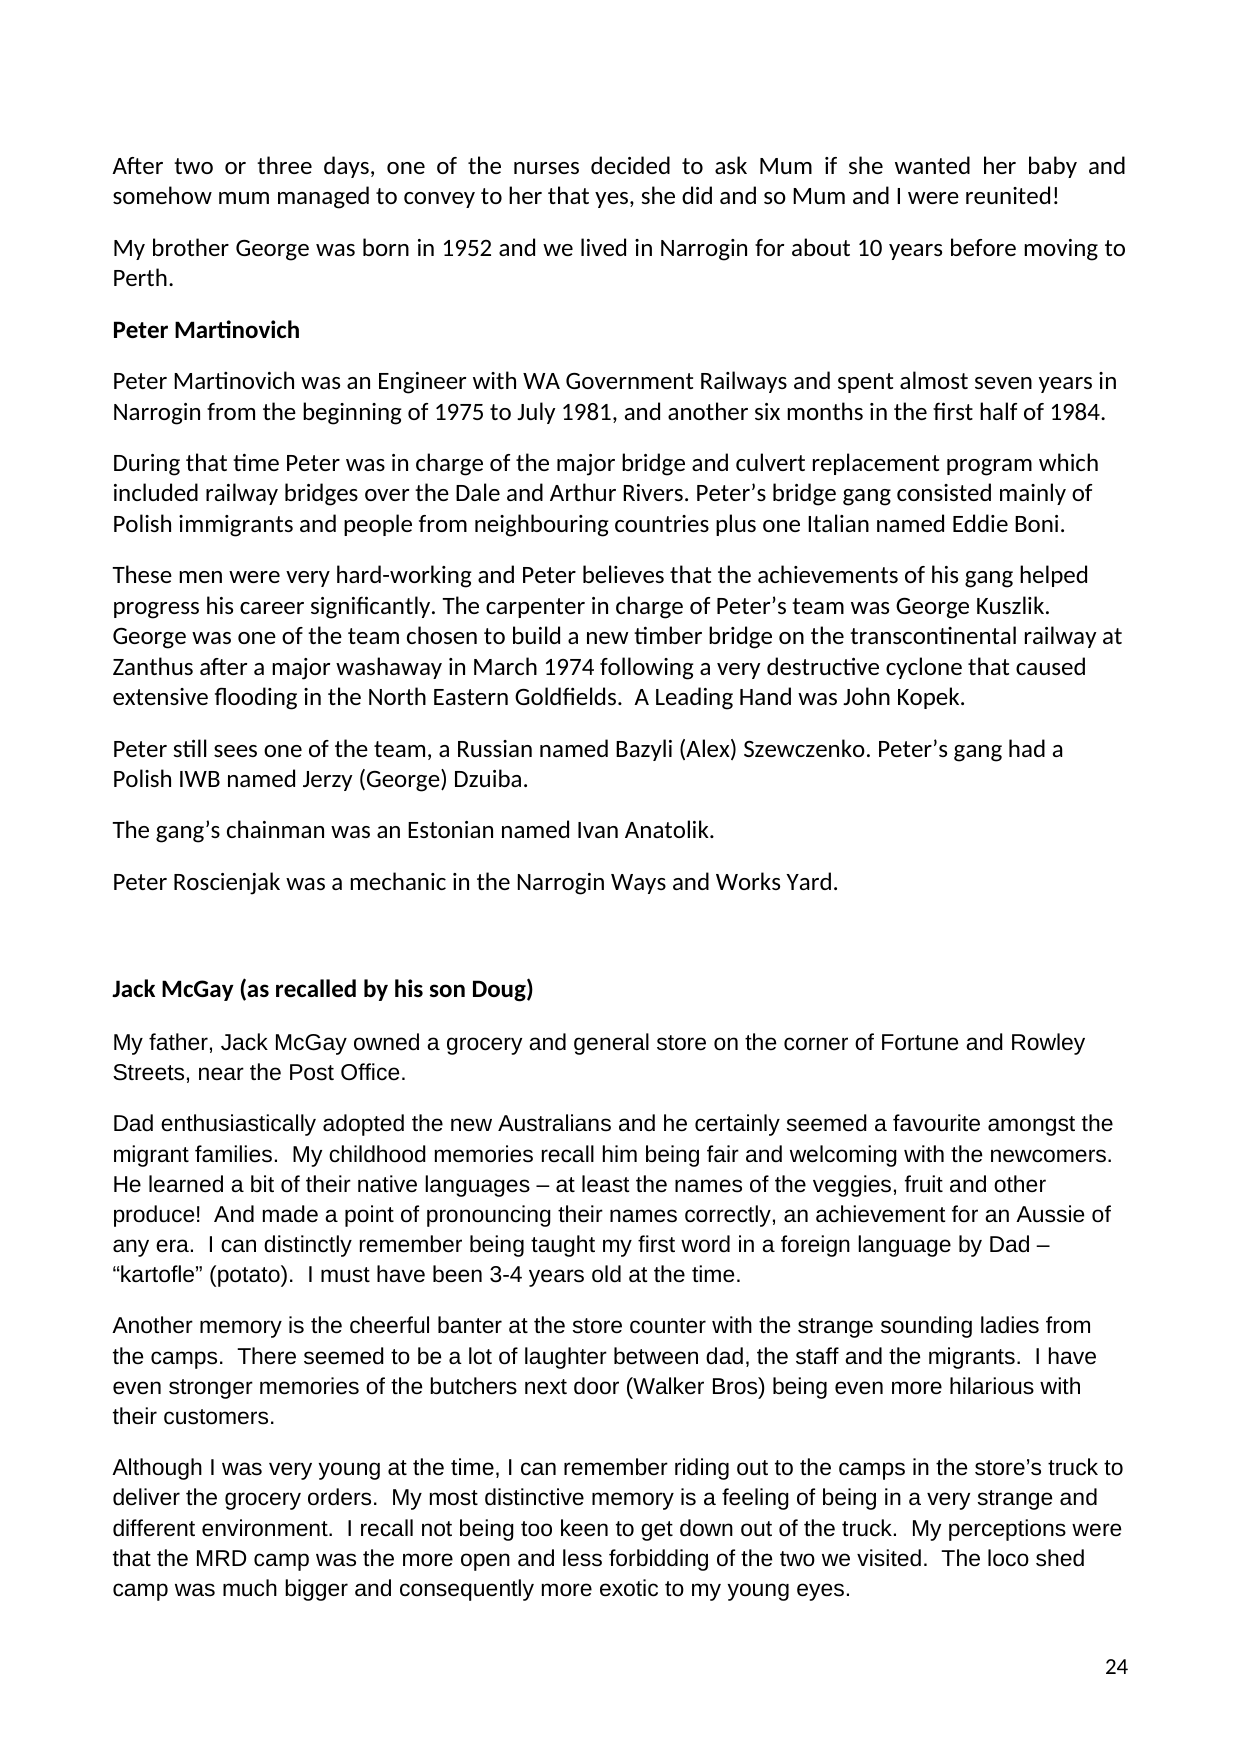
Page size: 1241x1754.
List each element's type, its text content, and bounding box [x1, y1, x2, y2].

text Peter Martinovich was an Engineer with WA Government Railways and spent almost seven years in Narrogin from the beginning of 1975 to July 1981, and another six months in the first half of 1984. [112, 365, 1128, 426]
text The gang’s chainman was an Estonian named Ivan Anatolik. [112, 815, 1128, 845]
text My father, Jack McGay owned a grocery and general store on the corner of Fortune and Rowley Streets, near the Post Office. [112, 1029, 1128, 1086]
text Peter Martinovich [112, 314, 1128, 344]
text Another memory is the cheerful banter at the store counter with the strange sounding ladies from the camps. There seemed to be a lot of laughter between dad, the staff and the migrants. I have even stronger memories of the butchers next door (Walker Bros) being even more hilarious with their customers. [112, 1312, 1128, 1429]
text My brother George was born in 1952 and we lived in Narrogin for about 10 years before moving to Perth. [112, 232, 1128, 293]
text Jack McGay (as recalled by his son Doug) [112, 973, 1128, 1004]
text Although I was very young at the time, I can remember riding out to the camps in the store’s truck to deliver the grocery orders. My most distinctive memory is a feeling of being in a very strange and different environment. I recall not being too keen to get down out of the truck. My perceptions were that the MRD camp was the more open and less forbidding of the two we visited. The loco shed camp was much bigger and consequently more exotic to my young eyes. [112, 1454, 1128, 1601]
text Peter Roscienjak was a mechanic in the Narrogin Ways and Works Yard. [112, 866, 1128, 897]
text During that time Peter was in charge of the major bridge and culvert replacement program which included railway bridges over the Dale and Arthur Rivers. Peter’s bridge gang consisted mainly of Polish immigrants and people from neighbouring countries plus one Italian named Eddie Boni. [112, 447, 1128, 538]
text Peter still sees one of the team, a Russian named Bazyli (Alex) Szewczenko. Peter’s gang had a Polish IWB named Jerzy (George) Dzuiba. [112, 733, 1128, 794]
text Dad enthusiastically adopted the new Australians and he certainly seemed a favourite amongst the migrant families. My childhood memories recall him being fair and welcoming with the newcomers. He learned a bit of their native languages – at least the names of the veggies, fruit and other produce! And made a point of pronouncing their names correctly, an achievement for an Aussie of any era. I can distinctly remember being taught my first word in a foreign language by Dad – “kartofle” (potato). I must have been 3-4 years old at the time. [112, 1110, 1128, 1288]
text After two or three days, one of the nurses decided to ask Mum if she wanted her baby and somehow mum managed to convey to her that yes, she did and so Mum and I were reunited! [112, 150, 1128, 211]
text These men were very hard-working and Peter believes that the achievements of his gang helped progress his career significantly. The carpenter in charge of Peter’s team was George Kuszlik. George was one of the team chosen to build a new timber bridge on the transcontinental railway at Zanthus after a major washaway in March 1974 following a very destructive cyclone that caused extensive flooding in the North Eastern Goldfields. A Leading Hand was John Kopek. [112, 559, 1128, 712]
